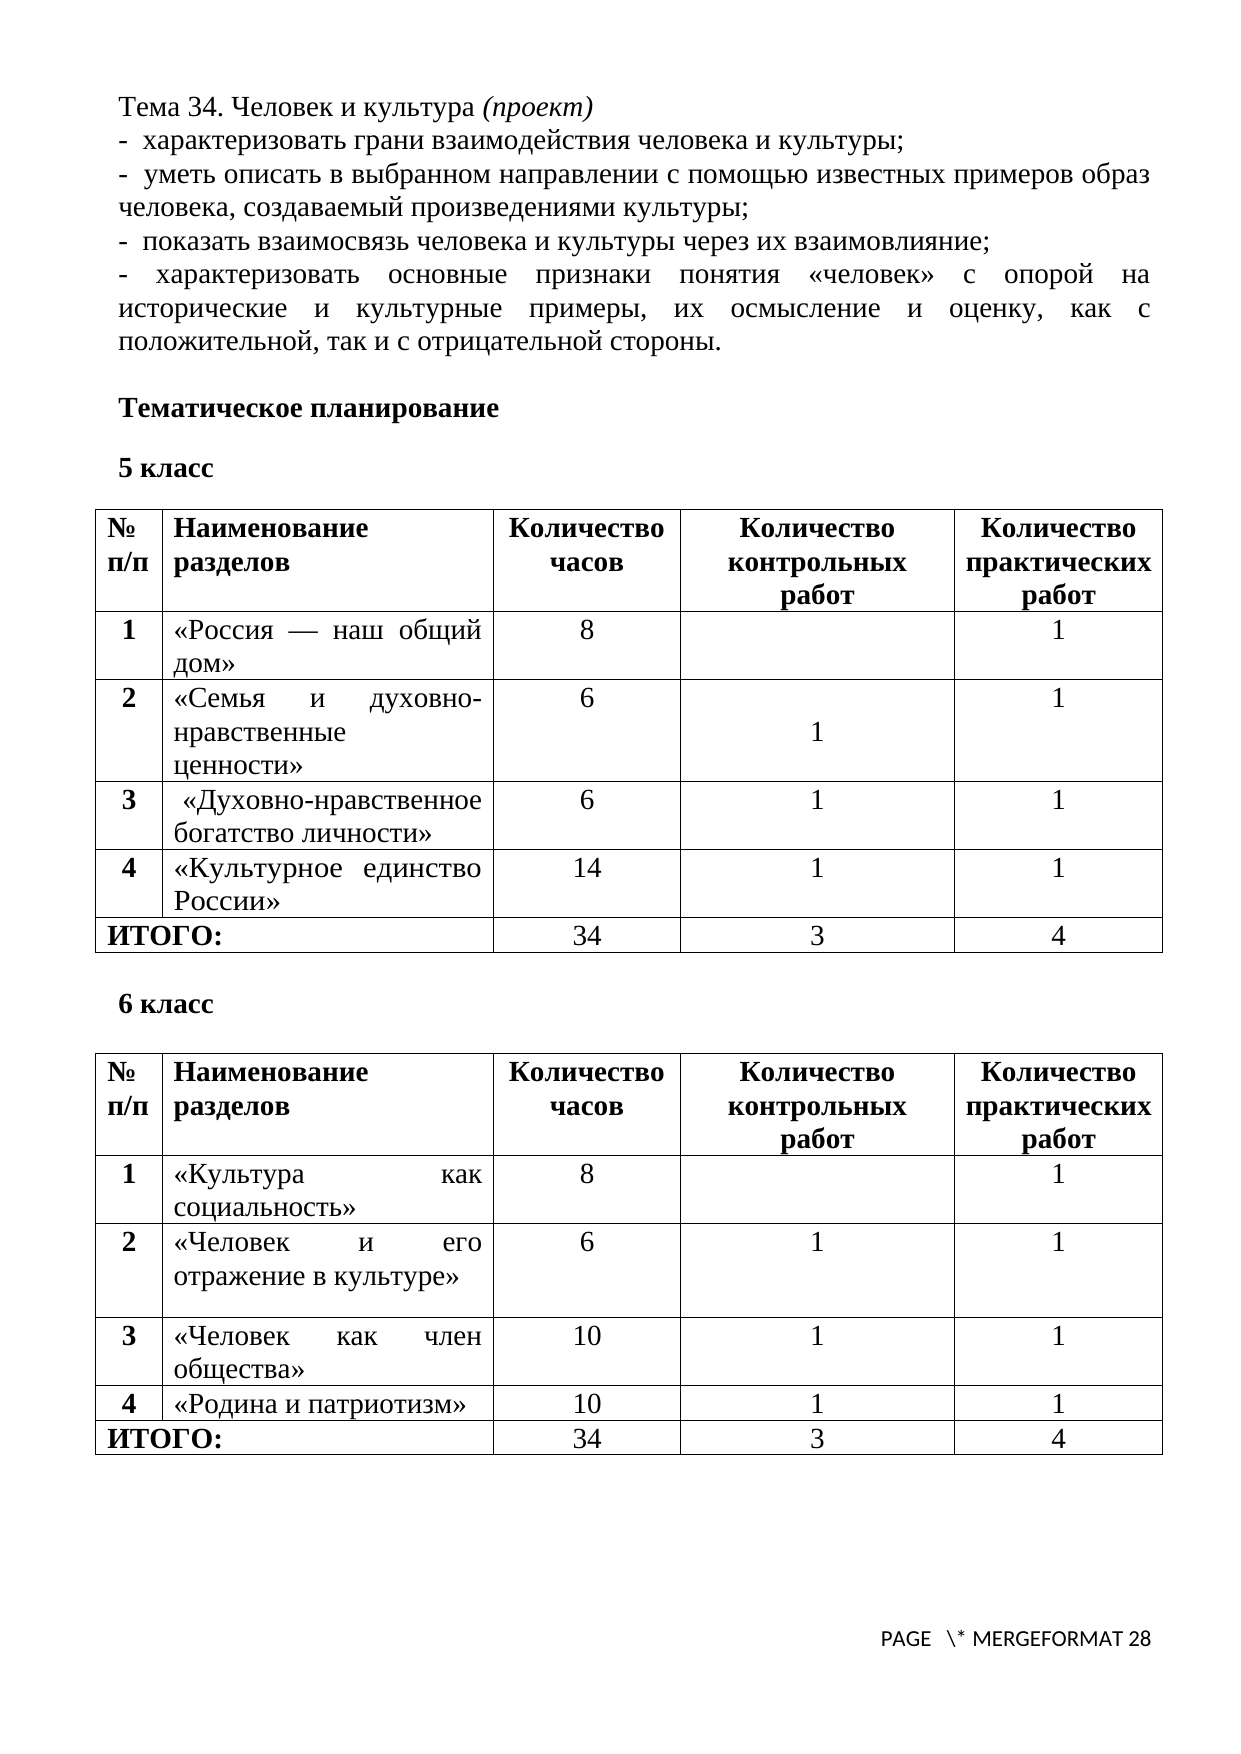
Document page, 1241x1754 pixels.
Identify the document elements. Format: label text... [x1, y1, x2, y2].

table_cell 8 [494, 1156, 680, 1223]
table_header № п/п [96, 1054, 162, 1155]
table_cell 4 [96, 850, 162, 917]
table_cell 1 [955, 680, 1162, 781]
text - показать взаимосвязь человека и культуры через их взаимовлияние; [118, 223, 1152, 256]
table_cell 1 [955, 612, 1162, 679]
table_header № п/п [96, 510, 162, 611]
table_cell 6 [494, 782, 680, 849]
table_cell 3 [681, 918, 954, 952]
table_cell 34 [494, 918, 680, 952]
table_cell «Культура как социальность» [163, 1156, 493, 1223]
table_cell 1 [955, 1386, 1162, 1420]
table_cell «Родина и патриотизм» [163, 1386, 493, 1420]
table_cell 8 [494, 612, 680, 679]
text Тематическое планирование [118, 391, 1152, 424]
table_cell 10 [494, 1318, 680, 1385]
text - характеризовать основные признаки понятия «человек» с опорой на исторические и культурные примеры, их осмысление и оценку, как с положительной, так и с отрицательной стороны. [118, 256, 1152, 357]
table_cell «Человек и его отражение в культуре» [163, 1224, 493, 1317]
table_cell 1 [681, 1386, 954, 1420]
table_cell 4 [96, 1386, 162, 1420]
table_header Количество контрольных работ [681, 1054, 954, 1155]
table_cell 1 [681, 1318, 954, 1385]
table_cell [681, 1156, 954, 1223]
table_header Количество практических работ [955, 1054, 1162, 1155]
table_cell 1 [955, 1156, 1162, 1223]
text - уметь описать в выбранном направлении с помощью известных примеров образ человека, создаваемый произведениями культуры; [118, 156, 1152, 223]
table_header Наименование разделов [163, 1054, 493, 1155]
table_header Количество практических работ [955, 510, 1162, 611]
table_cell 1 [955, 850, 1162, 917]
text 5 класс [118, 450, 1152, 483]
table_cell 1 [681, 782, 954, 849]
table_cell «Человек как член общества» [163, 1318, 493, 1385]
text 6 класс [118, 986, 1152, 1020]
table_cell «Семья и духовно-нравственные ценности» [163, 680, 493, 781]
table_cell 2 [96, 1224, 162, 1317]
table_header Количество часов [494, 1054, 680, 1155]
table_cell 1 [681, 680, 954, 781]
table_cell «Духовно-нравственное богатство личности» [163, 782, 493, 849]
table_header Количество часов [494, 510, 680, 611]
table_cell 34 [494, 1421, 680, 1454]
text Тема 34. Человек и культура (проект) [118, 89, 1152, 122]
table_cell 1 [955, 1318, 1162, 1385]
table_cell 3 [96, 782, 162, 849]
table_cell «Россия — наш общий дом» [163, 612, 493, 679]
table_cell ИТОГО: [96, 1421, 493, 1454]
table_cell 1 [955, 1224, 1162, 1317]
table_cell 4 [955, 918, 1162, 952]
table_cell 14 [494, 850, 680, 917]
table_cell 6 [494, 680, 680, 781]
table_cell «Культурное единство России» [163, 850, 493, 917]
table_cell 3 [681, 1421, 954, 1454]
table_cell 1 [681, 1224, 954, 1317]
table_cell ИТОГО: [96, 918, 493, 952]
table_header Количество контрольных работ [681, 510, 954, 611]
table_cell 6 [494, 1224, 680, 1317]
table_cell 2 [96, 680, 162, 781]
table_cell 1 [681, 850, 954, 917]
table_cell 10 [494, 1386, 680, 1420]
table_cell 1 [955, 782, 1162, 849]
table_header Наименование разделов [163, 510, 493, 611]
table_cell [681, 612, 954, 679]
table_cell 1 [96, 612, 162, 679]
table_cell 3 [96, 1318, 162, 1385]
table_cell 1 [96, 1156, 162, 1223]
text - характеризовать грани взаимодействия человека и культуры; [118, 122, 1152, 156]
table_cell 4 [955, 1421, 1162, 1454]
